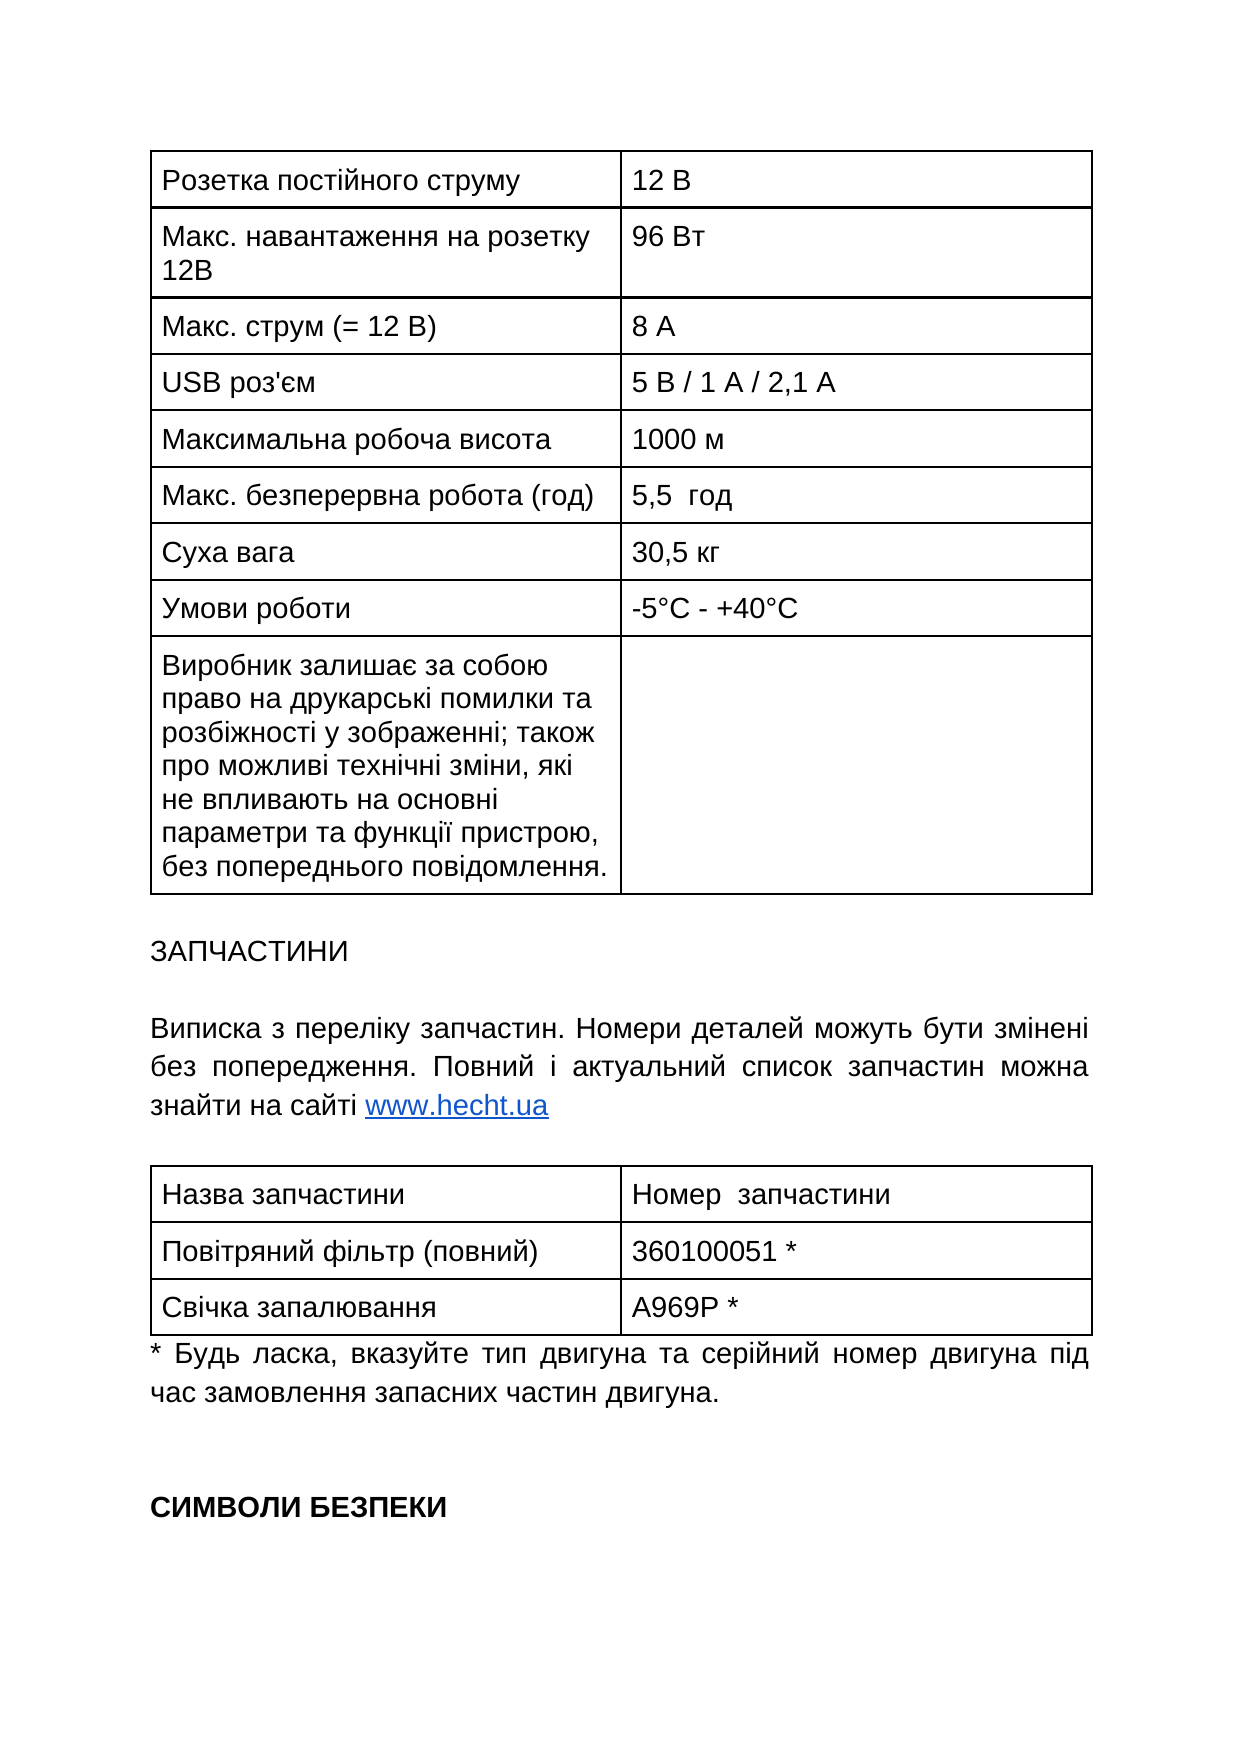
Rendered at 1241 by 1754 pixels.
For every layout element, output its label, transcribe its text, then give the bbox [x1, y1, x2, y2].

table_header Номер запчастини [622, 1167, 1091, 1221]
table_cell 30,5 кг [622, 524, 1091, 579]
table_cell -5°C - +40°C [622, 581, 1091, 635]
table_cell A969P * [622, 1280, 1091, 1334]
table_cell [622, 637, 1091, 893]
table_cell 5,5 год [622, 468, 1091, 522]
table_cell Суха вага [152, 524, 620, 579]
table_cell 360100051 * [622, 1223, 1091, 1278]
text ЗАПЧАСТИНИ [150, 933, 1090, 967]
table_cell 1000 м [622, 411, 1091, 466]
table_cell Повітряний фільтр (повний) [152, 1223, 620, 1278]
table_cell Макс. навантаження на розетку 12В [152, 209, 620, 296]
table_cell Макс. струм (= 12 В) [152, 299, 620, 353]
table_cell 12 В [622, 152, 1091, 206]
text * Будь ласка, вказуйте тип двигуна та серійний номер двигуна під час замовлення запасних частин двигуна. [150, 1336, 1090, 1408]
table_cell 96 Вт [622, 209, 1091, 296]
table_cell Розетка постійного струму [152, 152, 620, 206]
table_cell Виробник залишає за собою право на друкарські помилки та розбіжності у зображенні; також про можливі технічні зміни, які не впливають на основні параметри та функції пристрою, без попереднього повідомлення. [152, 637, 620, 893]
table_cell 8 А [622, 299, 1091, 353]
table_cell Максимальна робоча висота [152, 411, 620, 466]
table_header Назва запчастини [152, 1167, 620, 1221]
table_cell USB роз'єм [152, 355, 620, 409]
table_cell 5 В / 1 А / 2,1 А [622, 355, 1091, 409]
table_cell Макс. безперервна робота (год) [152, 468, 620, 522]
table_cell Свічка запалювання [152, 1280, 620, 1334]
text Виписка з переліку запчастин. Номери деталей можуть бути змінені без попередження. Повний і актуальний список запчастин можна знайти на сайті www.hecht.ua [150, 1011, 1090, 1121]
table_cell Умови роботи [152, 581, 620, 635]
text СИМВОЛИ БЕЗПЕКИ [150, 1490, 1090, 1524]
